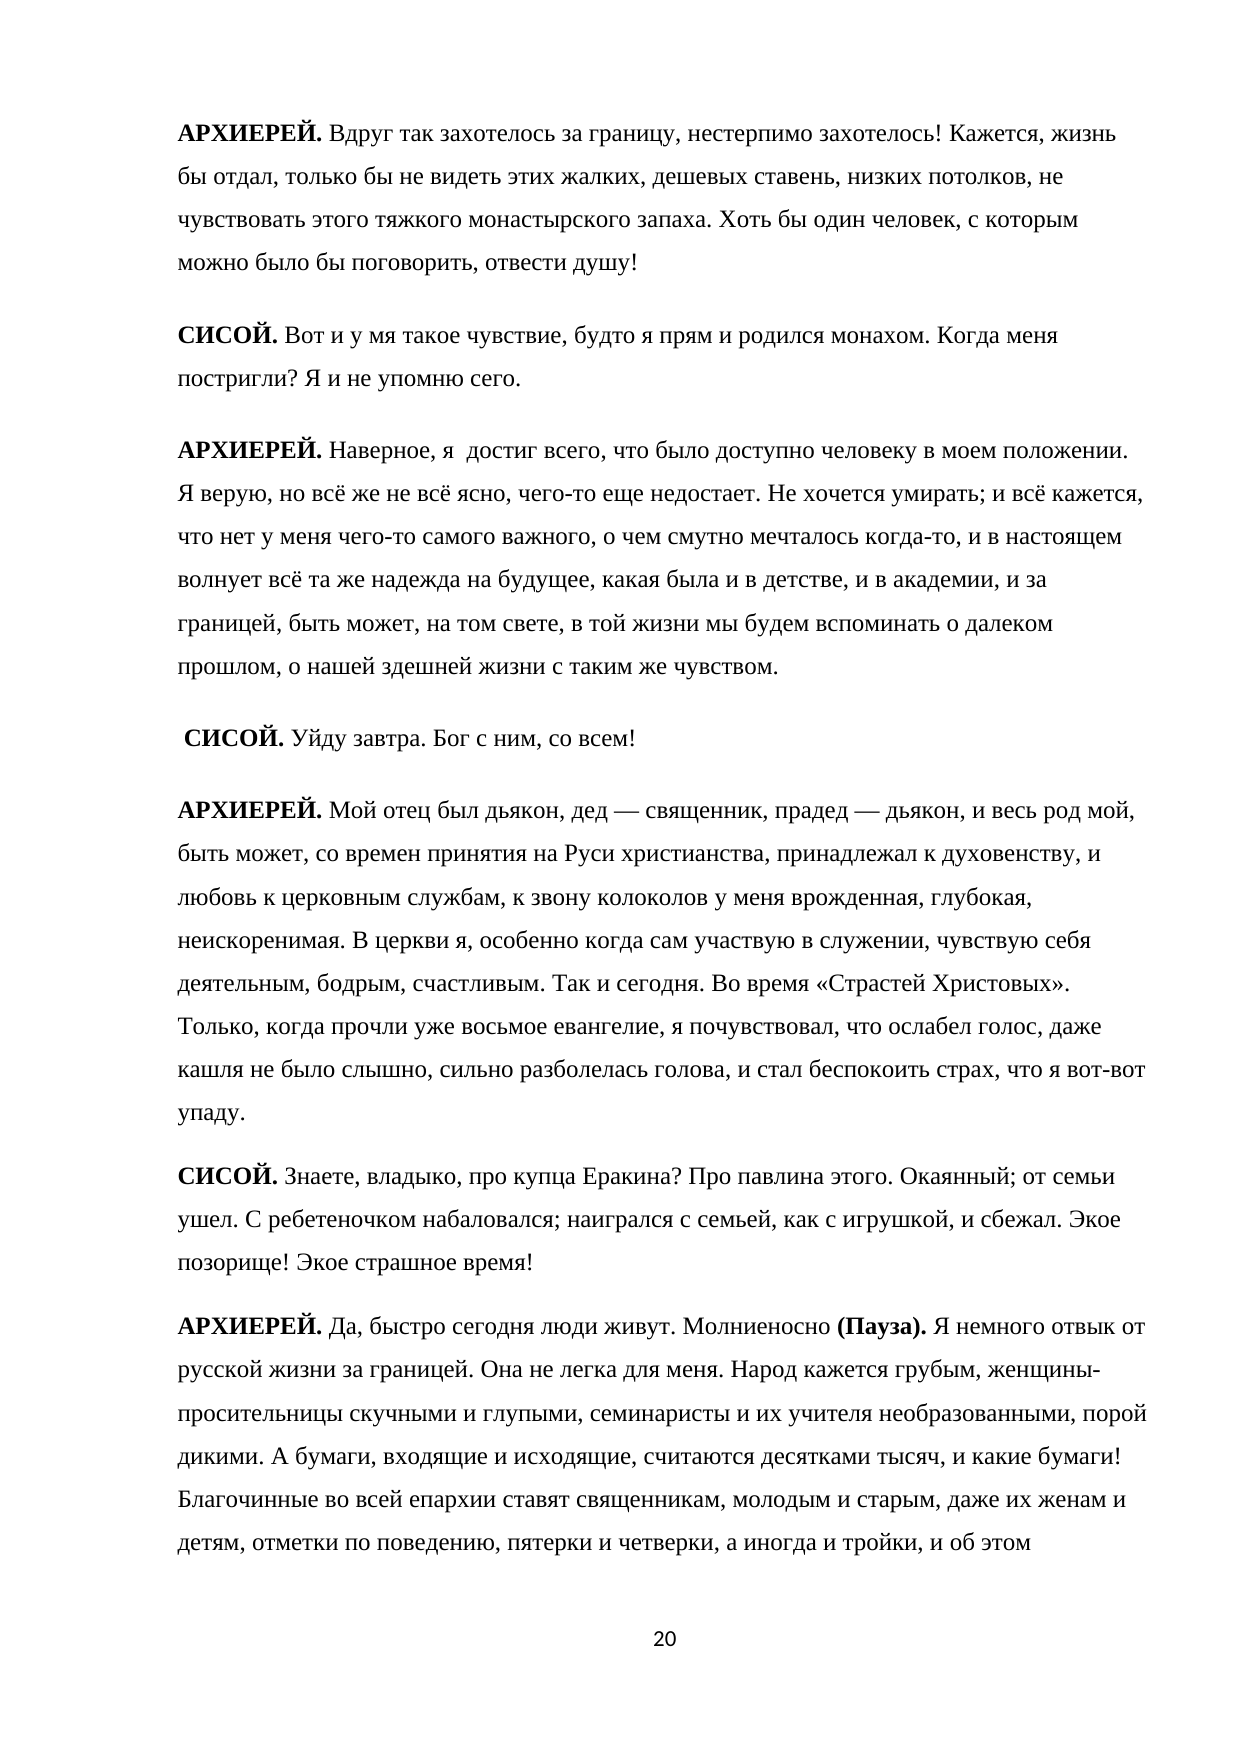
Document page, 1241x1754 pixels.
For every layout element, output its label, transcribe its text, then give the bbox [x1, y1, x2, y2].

text АРХИЕРЕЙ. Вдруг так захотелось за границу, нестерпимо захотелось! Кажется, жизнь бы отдал, только бы не видеть этих жалких, дешевых ставень, низких потолков, не чувствовать этого тяжкого монастырского запаха. Хоть бы один человек, с которым можно было бы поговорить, отвести душу! [177, 118, 1152, 276]
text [177, 1311, 1152, 1556]
text СИСОЙ. Вот и у мя такое чувствие, будто я прям и родился монахом. Когда меня постригли? Я и не упомню сего. [177, 320, 1152, 392]
text СИСОЙ. Знаете, владыко, про купца Еракина? Про павлина этого. Окаянный; от семьи ушел. С ребетеночком набаловался; наигрался с семьей, как с игрушкой, и сбежал. Экое позорище! Экое страшное время! [177, 1161, 1152, 1276]
text АРХИЕРЕЙ. Мой отец был дьякон, дед — священник, прадед — дьякон, и весь род мой, быть может, со времен принятия на Руси христианства, принадлежал к духовенству, и любовь к церковным службам, к звону колоколов у меня врожденная, глубокая, неискоренимая. В церкви я, особенно когда сам участвую в служении, чувствую себя деятельным, бодрым, счастливым. Так и сегодня. Во время «Страстей Христовых». Только, когда прочли уже восьмое евангелие, я почувствовал, что ослабел голос, даже кашля не было слышно, сильно разболелась голова, и стал беспокоить страх, что я вот-вот упаду. [177, 795, 1152, 1126]
text СИСОЙ. Уйду завтра. Бог с ним, со всем! [177, 723, 1152, 752]
text АРХИЕРЕЙ. Наверное, я достиг всего, что было доступно человеку в моем положении. Я верую, но всё же не всё ясно, чего-то еще недостает. Не хочется умирать; и всё кажется, что нет у меня чего-то самого важного, о чем смутно мечталось когда-то, и в настоящем волнует всё та же надежда на будущее, какая была и в детстве, и в академии, и за границей, быть может, на том свете, в той жизни мы будем вспоминать о далеком прошлом, о нашей здешней жизни с таким же чувством. [177, 435, 1152, 679]
